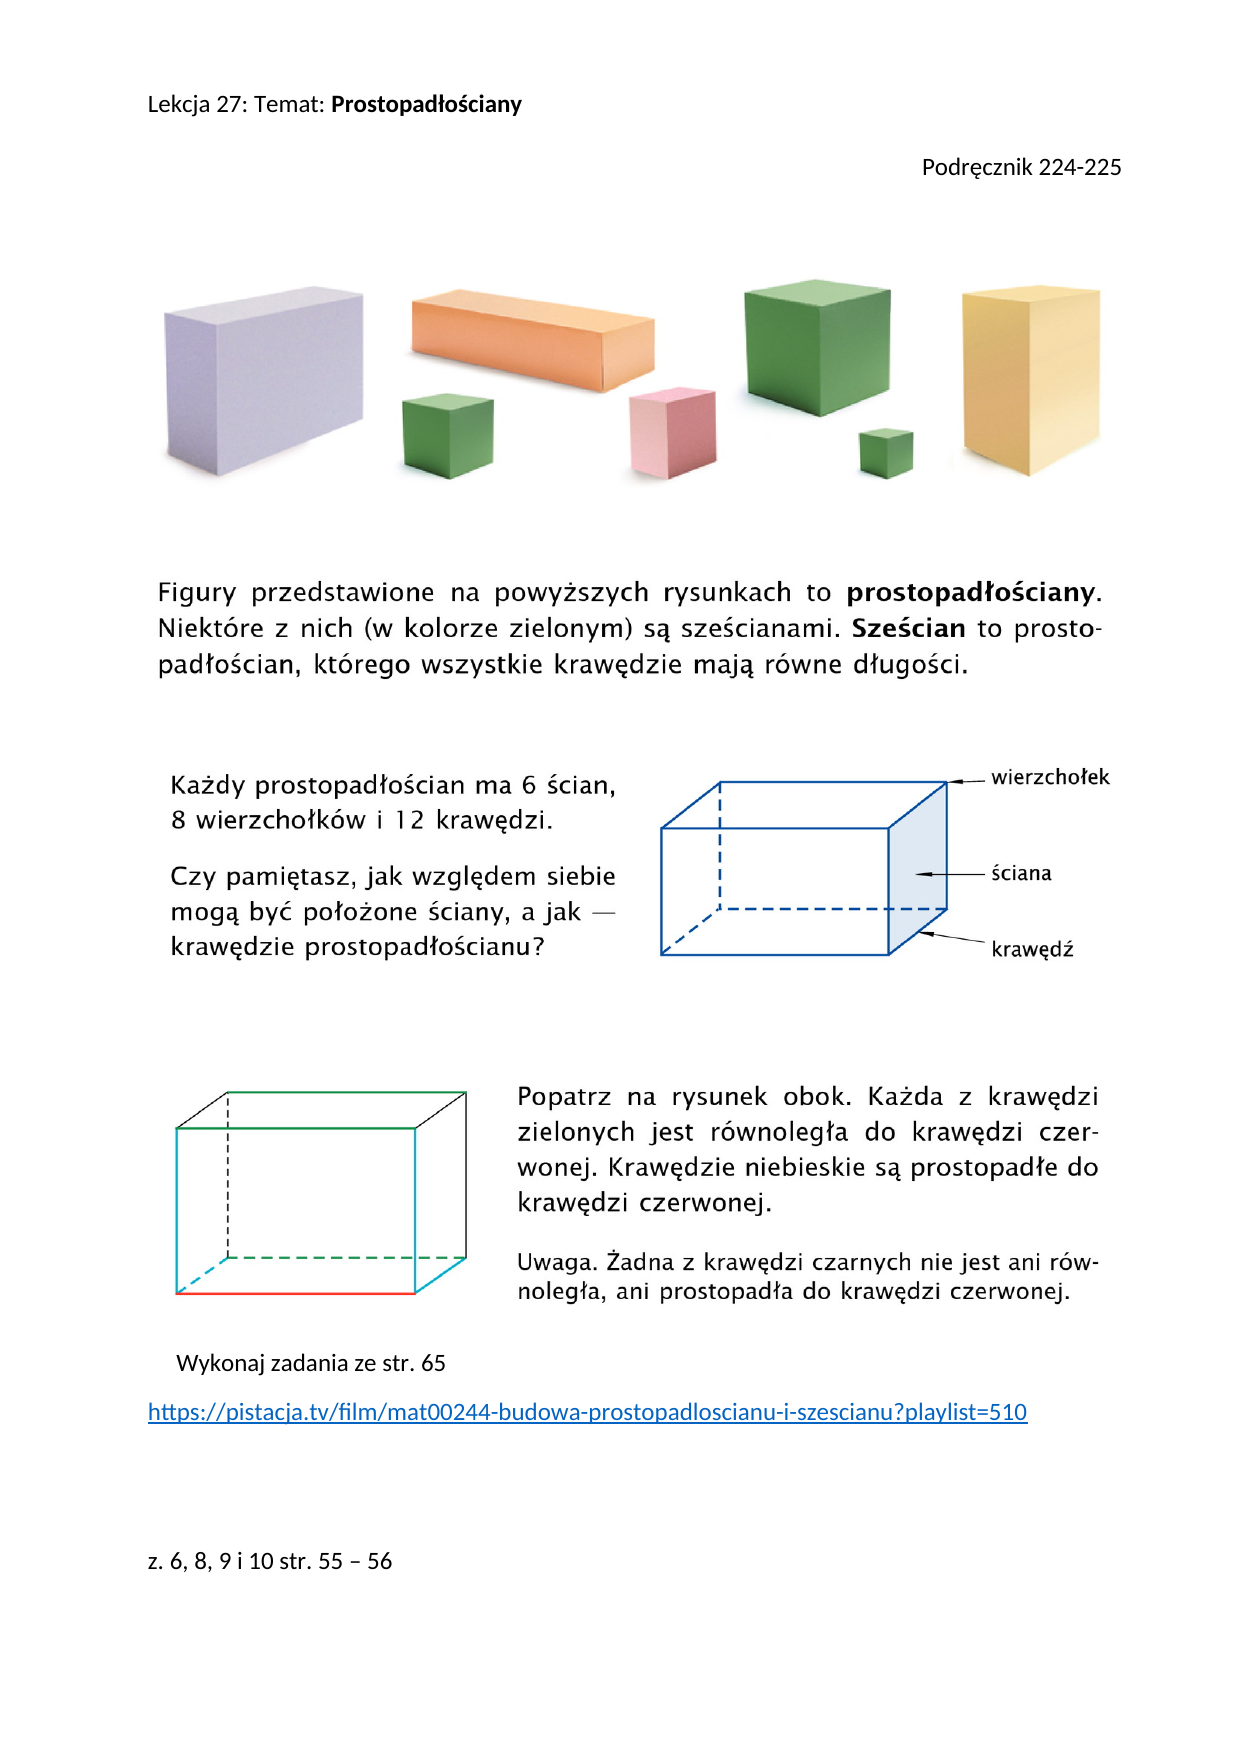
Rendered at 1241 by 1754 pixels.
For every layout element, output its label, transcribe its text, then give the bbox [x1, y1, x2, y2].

text Podręcznik 224-225 [148, 151, 1122, 182]
picture [147, 753, 1123, 981]
picture [147, 250, 1123, 693]
picture [147, 1071, 1123, 1317]
text Lekcja 27: Temat: Prostopadłościany [148, 89, 1122, 119]
text https://pistacja.tv/film/mat00244-budowa-prostopadloscianu-i-szescianu?playlist=510 [148, 1396, 1122, 1427]
text z. 6, 8, 9 i 10 str. 55 – 56 [148, 1545, 1122, 1576]
text Wykonaj zadania ze str. 65 [148, 1347, 1122, 1377]
